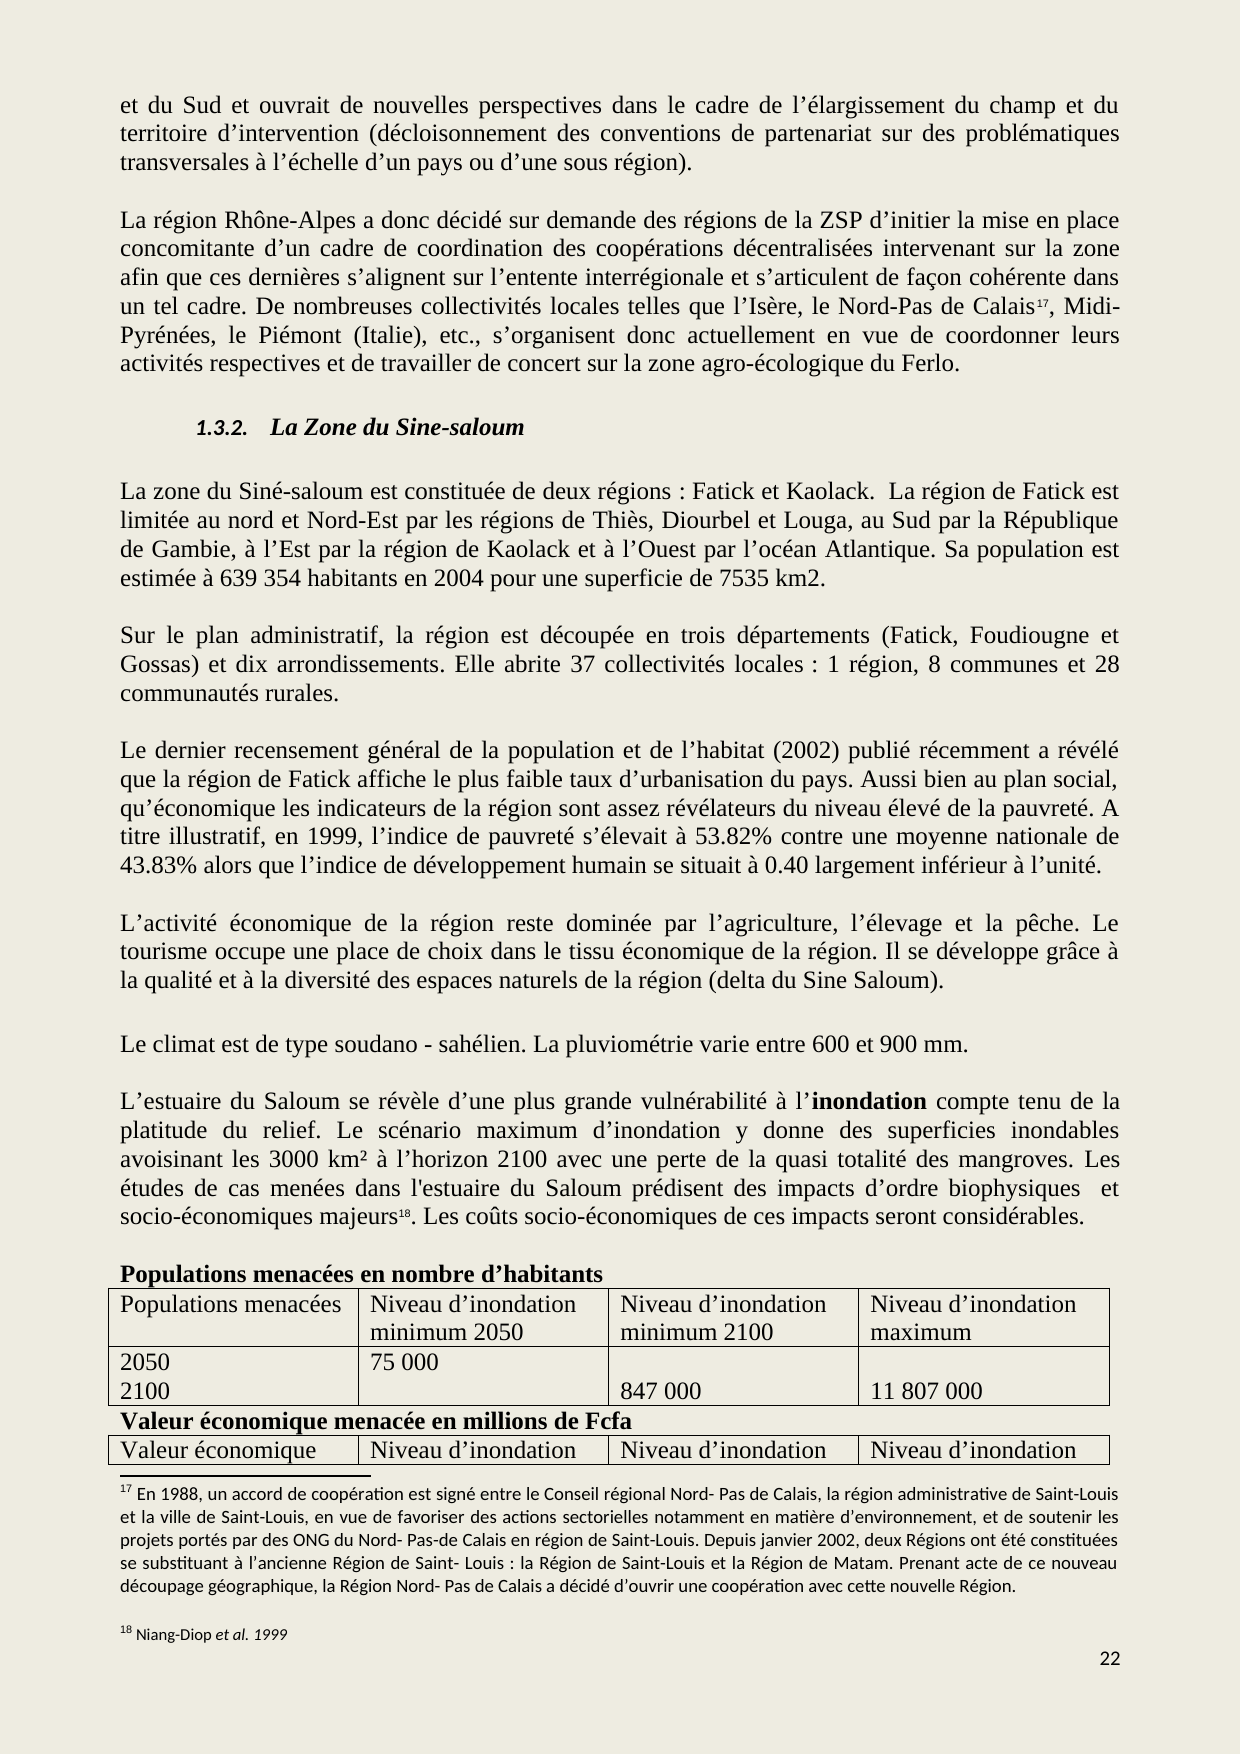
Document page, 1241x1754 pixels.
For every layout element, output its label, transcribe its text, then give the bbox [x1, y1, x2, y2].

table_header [609, 1436, 858, 1464]
table_header Niveau d’inondation minimum 2050 [359, 1289, 608, 1346]
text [120, 90, 1120, 176]
text Sur le plan administratif, la région est découpée en trois départements (Fatick, Foudiougne et Gossas) et dix arrondissements. Elle abrite 37 collectivités locales : 1 région, 8 communes et 28 communautés rurales. [120, 620, 1120, 706]
text L’activité économique de la région reste dominée par l’agriculture, l’élevage et la pêche. Le tourisme occupe une place de choix dans le tissu économique de la région. Il se développe grâce à la qualité et à la diversité des espaces naturels de la région (delta du Sine Saloum). [120, 908, 1120, 994]
table_header Niveau d’inondation maximum [859, 1289, 1109, 1346]
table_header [109, 1436, 358, 1464]
table_header Niveau d’inondation minimum 2100 [609, 1289, 858, 1346]
table_cell 2050 2100 [109, 1347, 358, 1405]
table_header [859, 1436, 1109, 1464]
table_cell 11 807 000 [859, 1347, 1109, 1405]
text La région Rhône-Alpes a donc décidé sur demande des régions de la ZSP d’initier la mise en place concomitante d’un cadre de coordination des coopérations décentralisées intervenant sur la zone afin que ces dernières s’alignent sur l’entente interrégionale et s’articulent de façon cohérente dans un tel cadre. De nombreuses collectivités locales telles que l’Isère, le Nord-Pas de Calais, Midi-Pyrénées, le Piémont (Italie), etc., s’organisent donc actuellement en vue de coordonner leurs activités respectives et de travailler de concert sur la zone agro-écologique du Ferlo. [120, 205, 1120, 377]
text Le climat est de type soudano - sahélien. La pluviométrie varie entre 600 et 900 mm. [120, 1029, 1120, 1058]
text Le dernier recensement général de la population et de l’habitat (2002) publié récemment a révélé que la région de Fatick affiche le plus faible taux d’urbanisation du pays. Aussi bien au plan social, qu’économique les indicateurs de la région sont assez révélateurs du niveau élevé de la pauvreté. A titre illustratif, en 1999, l’indice de pauvreté s’élevait à 53.82% contre une moyenne nationale de 43.83% alors que l’indice de développement humain se situait à 0.40 largement inférieur à l’unité. [120, 735, 1120, 879]
table_header Populations menacées [109, 1289, 358, 1346]
table_cell 75 000 [359, 1347, 608, 1405]
text La zone du Siné-saloum est constituée de deux régions : Fatick et Kaolack. La région de Fatick est limitée au nord et Nord-Est par les régions de Thiès, Diourbel et Louga, au Sud par la République de Gambie, à l’Est par la région de Kaolack et à l’Ouest par l’océan Atlantique. Sa population est estimée à 639 354 habitants en 2004 pour une superficie de 7535 km2. [120, 476, 1120, 591]
text L’estuaire du Saloum se révèle d’une plus grande vulnérabilité à l’inondation compte tenu de la platitude du relief. Le scénario maximum d’inondation y donne des superficies inondables avoisinant les 3000 km² à l’horizon 2100 avec une perte de la quasi totalité des mangroves. Les études de cas menées dans l'estuaire du Saloum prédisent des impacts d’ordre biophysiques et socio-économiques majeurs. Les coûts socio-économiques de ces impacts seront considérables. [120, 1086, 1120, 1230]
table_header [359, 1436, 608, 1464]
table_cell 847 000 [609, 1347, 858, 1405]
subtitle La Zone du Sine-saloum [195, 412, 1120, 441]
text Populations menacées en nombre d’habitants [120, 1259, 1120, 1288]
text Valeur économique menacée en millions de Fcfa [120, 1406, 1120, 1434]
